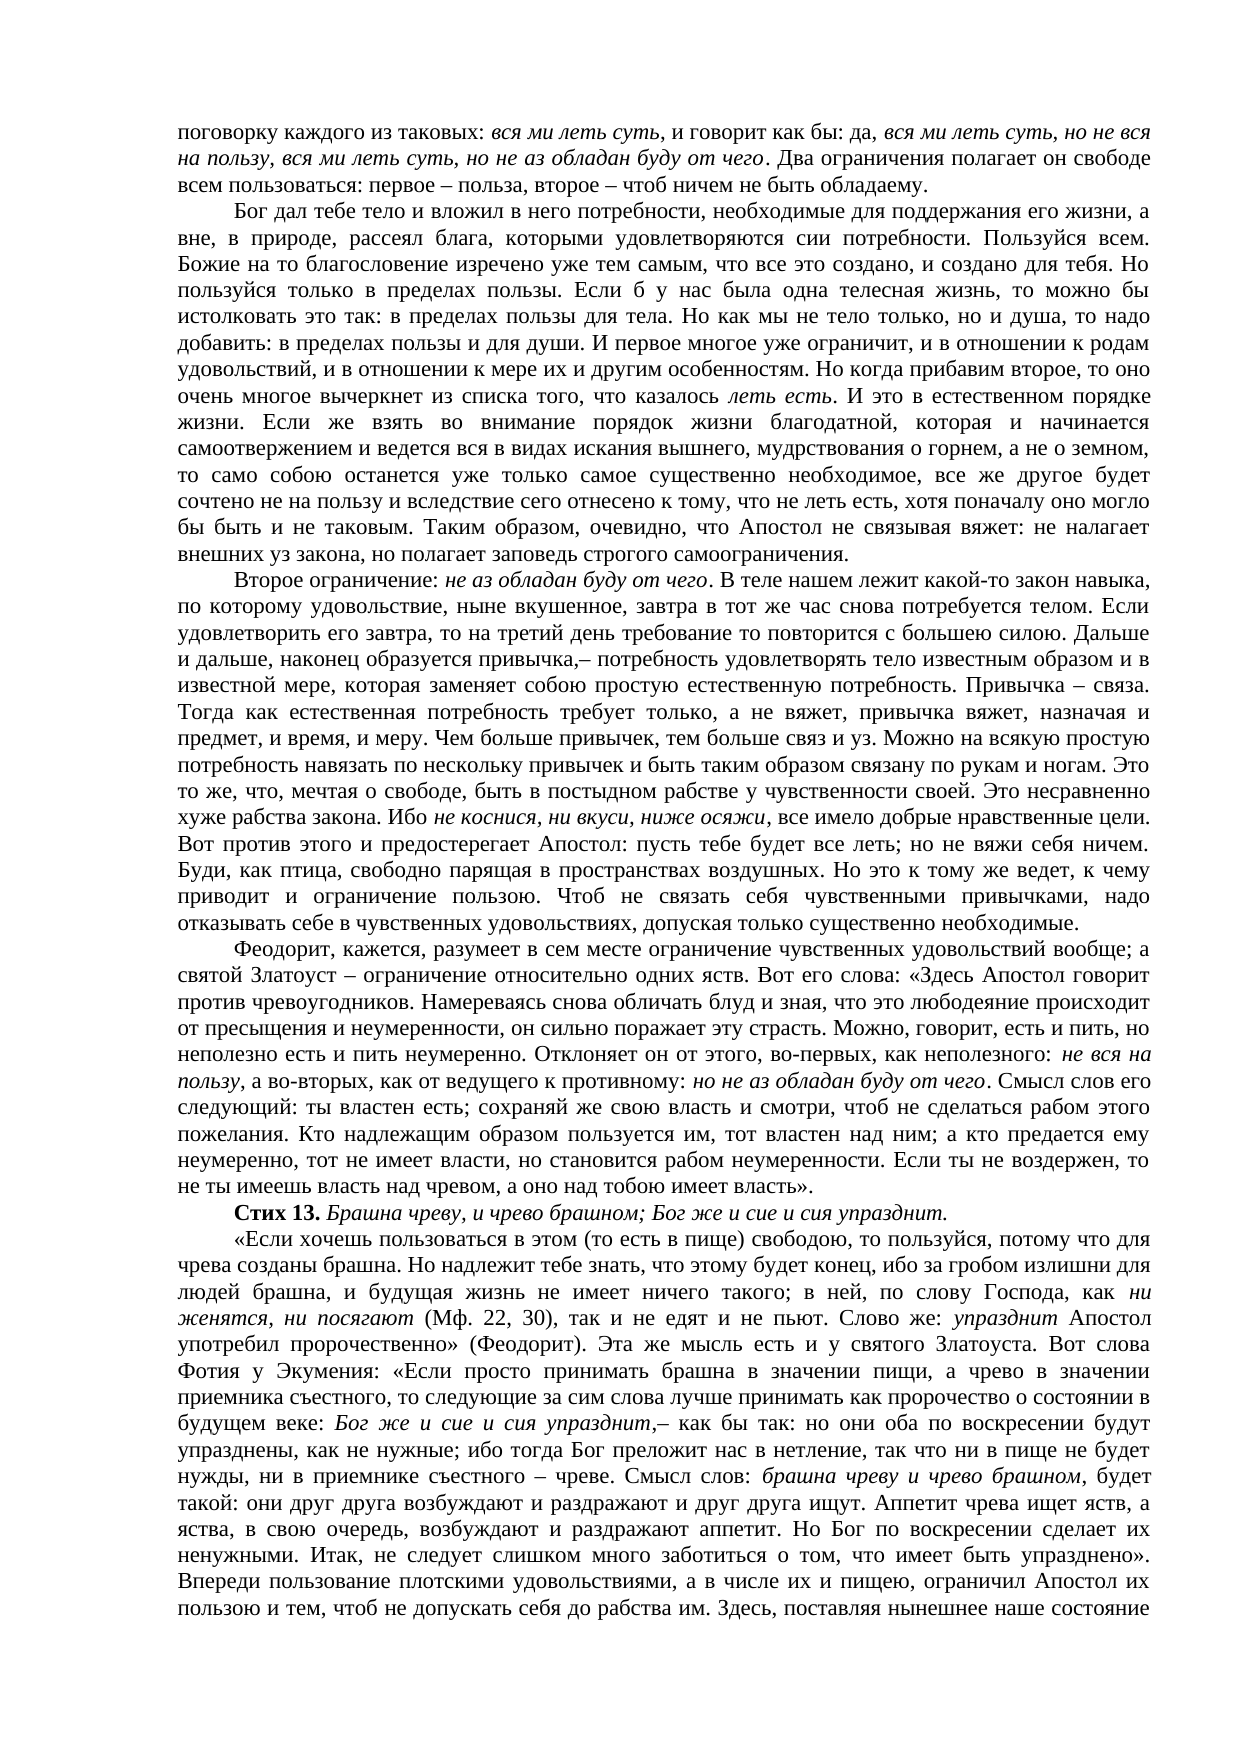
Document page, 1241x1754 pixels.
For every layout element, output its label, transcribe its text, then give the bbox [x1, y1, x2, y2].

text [177, 118, 1152, 197]
text Второе ограничение: не аз обладан буду от чего. В теле нашем лежит какой-то закон навыка, по которому удовольствие, ныне вкушенное, завтра в тот же час снова потребуется телом. Если удовлетворить его завтра, то на третий день требование то повторится с большею силою. Дальше и дальше, наконец образуется привычка,– потребность удовлетворять тело известным образом и в известной мере, которая заменяет собою простую естественную потребность. Привычка – связа. Тогда как естественная потребность требует только, а не вяжет, привычка вяжет, назначая и предмет, и время, и меру. Чем больше привычек, тем больше связ и уз. Можно на всякую простую потребность навязать по нескольку привычек и быть таким образом связану по рукам и ногам. Это то же, что, мечтая о свободе, быть в постыдном рабстве у чувственности своей. Это несравненно хуже рабства закона. Ибо не коснися, ни вкуси, ниже осяжи, все имело добрые нравственные цели. Вот против этого и предостерегает Апостол: пусть тебе будет все леть; но не вяжи себя ничем. Буди, как птица, свободно парящая в пространствах воздушных. Но это к тому же ведет, к чему приводит и ограничение пользою. Чтоб не связать себя чувственными привычками, надо отказывать себе в чувственных удовольствиях, допуская только существенно необходимые. [177, 566, 1152, 935]
text Стих 13. Брашна чреву, и чрево брашном; Бог же и сие и сия упразднит. [177, 1199, 1152, 1225]
text Бог дал тебе тело и вложил в него потребности, необходимые для поддержания его жизни, а вне, в природе, рассеял блага, которыми удовлетворяются сии потребности. Пользуйся всем. Божие на то благословение изречено уже тем самым, что все это создано, и создано для тебя. Но пользуйся только в пределах пользы. Если б у нас была одна телесная жизнь, то можно бы истолковать это так: в пределах пользы для тела. Но как мы не тело только, но и душа, то надо добавить: в пределах пользы и для души. И первое многое уже ограничит, и в отношении к родам удовольствий, и в отношении к мере их и другим особенностям. Но когда прибавим второе, то оно очень многое вычеркнет из списка того, что казалось леть есть. И это в естественном порядке жизни. Если же взять во внимание порядок жизни благодатной, которая и начинается самоотвержением и ведется вся в видах искания вышнего, мудрствования о горнем, а не о земном, то само собою останется уже только самое существенно необходимое, все же другое будет сочтено не на пользу и вследствие сего отнесено к тому, что не леть есть, хотя поначалу оно могло бы быть и не таковым. Таким образом, очевидно, что Апостол не связывая вяжет: не налагает внешних уз закона, но полагает заповедь строгого самоограничения. [177, 197, 1152, 566]
text Феодорит, кажется, разумеет в сем месте ограничение чувственных удовольствий вообще; а святой Златоуст – ограничение относительно одних яств. Вот его слова: «Здесь Апостол говорит против чревоугодников. Намереваясь снова обличать блуд и зная, что это любодеяние происходит от пресыщения и неумеренности, он сильно поражает эту страсть. Можно, говорит, есть и пить, но неполезно есть и пить неумеренно. Отклоняет он от этого, во-первых, как неполезного: не вся на пользу, а во-вторых, как от ведущего к противному: но не аз обладан буду от чего. Смысл слов его следующий: ты властен есть; сохраняй же свою власть и смотри, чтоб не сделаться рабом этого пожелания. Кто надлежащим образом пользуется им, тот властен над ним; а кто предается ему неумеренно, тот не имеет власти, но становится рабом неумеренности. Если ты не воздержен, то не ты имеешь власть над чревом, а оно над тобою имеет власть». [177, 935, 1152, 1199]
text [177, 1225, 1152, 1620]
